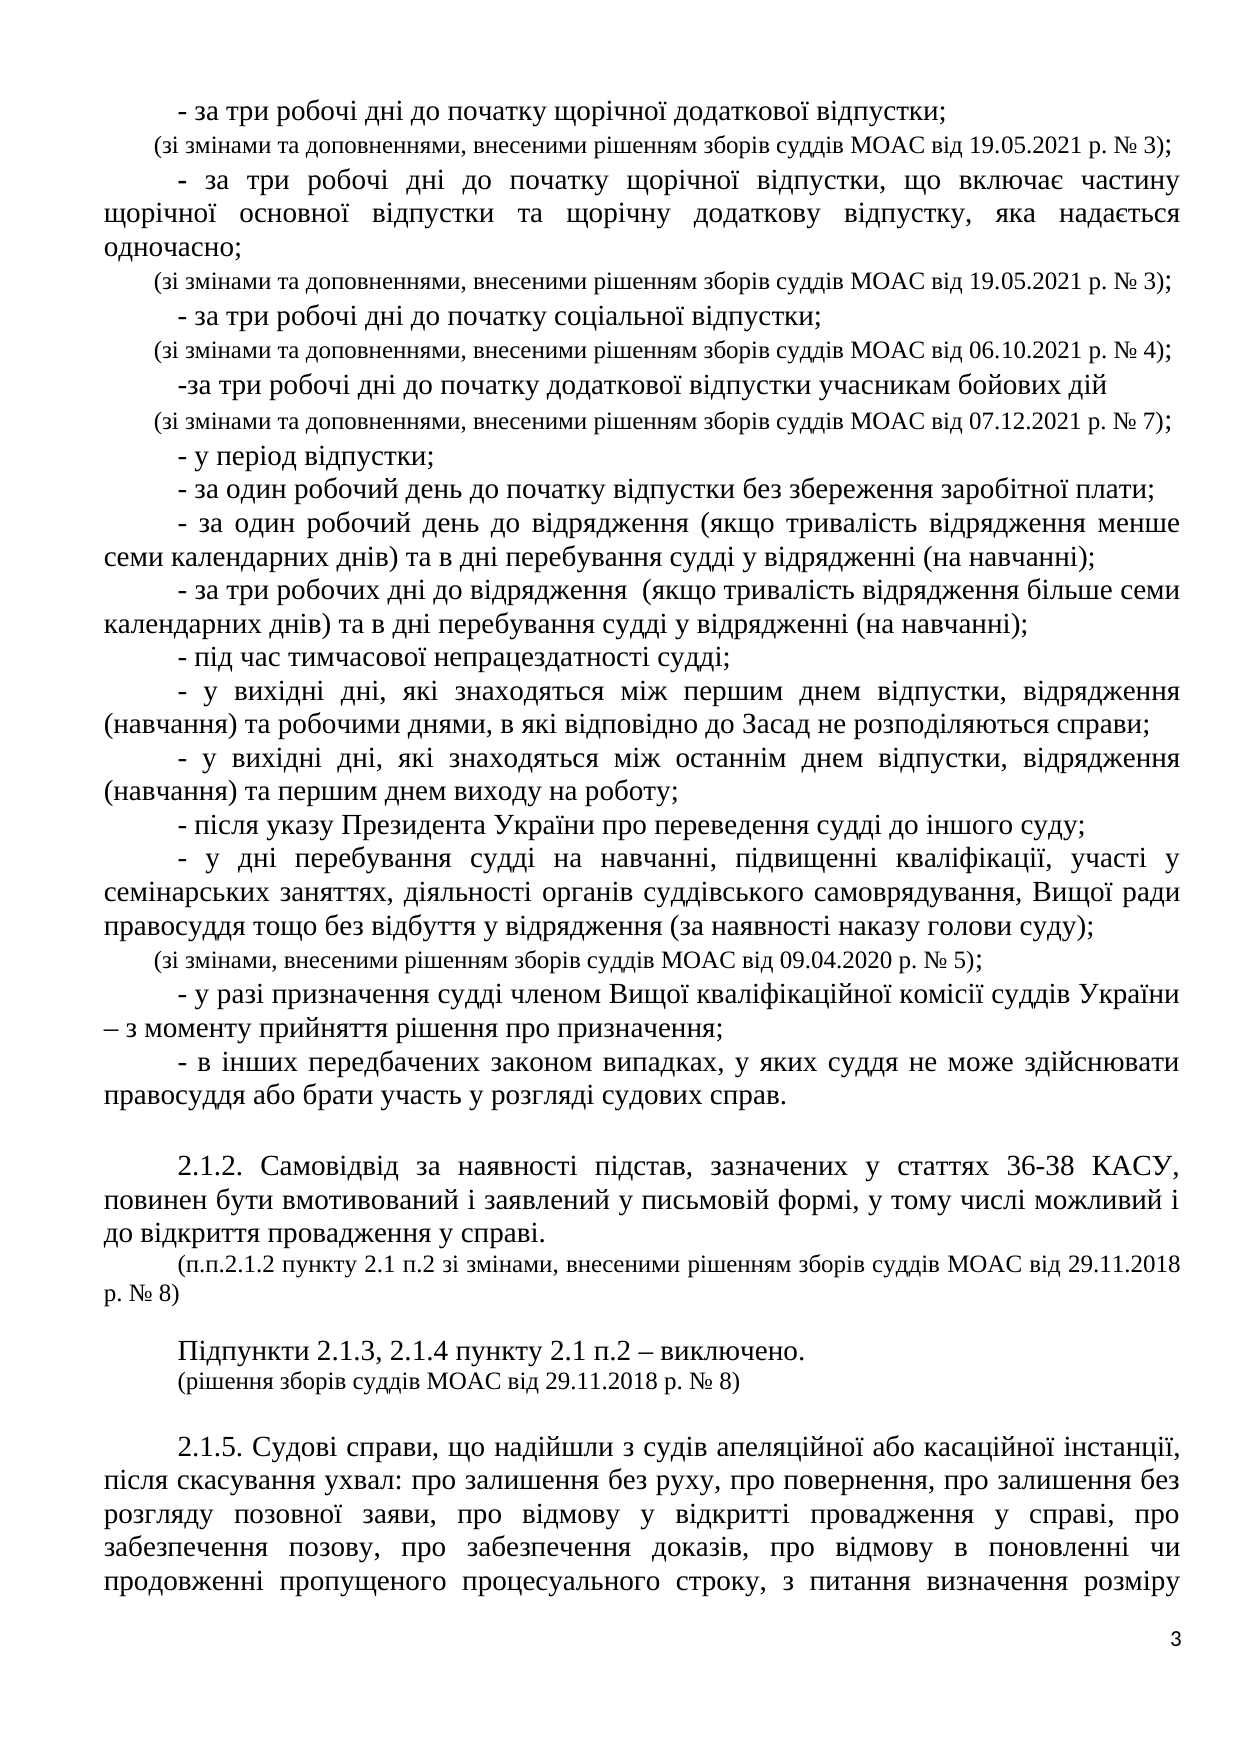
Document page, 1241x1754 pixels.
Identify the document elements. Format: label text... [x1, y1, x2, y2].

text - за три робочі дні до початку щорічної відпустки, що включає частину щорічної основної відпустки та щорічну додаткову відпустку, яка надається одночасно; [103, 162, 1181, 262]
text - в інших передбачених законом випадках, у яких суддя не може здійснювати правосуддя або брати участь у розгляді судових справ. [103, 1044, 1181, 1111]
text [103, 126, 1181, 160]
text Підпункти 2.1.3, 2.1.4 пункту 2.1 п.2 – виключено. [103, 1333, 1181, 1366]
text 2.1.2. Самовідвід за наявності підстав, зазначених у статтях 36-38 КАСУ, повинен бути вмотивований і заявлений у письмовій формі, у тому числі можливий і до відкриття провадження у справі. [103, 1148, 1181, 1249]
text - у дні перебування судді на навчанні, підвищенні кваліфікації, участі у семінарських заняттях, діяльності органів суддівського самоврядування, Вищої ради правосуддя тощо без відбуття у відрядження (за наявності наказу голови суду); [103, 841, 1181, 941]
text -за три робочі дні до початку додаткової відпустки учасникам бойових дій [103, 367, 1181, 401]
text - під час тимчасової непрацездатності судді; [103, 639, 1181, 673]
text - за три робочих дні до відрядження (якщо тривалість відрядження більше семи календарних днів) та в дні перебування судді у відрядженні (на навчанні); [103, 572, 1181, 639]
text - після указу Президента України про переведення судді до іншого суду; [103, 807, 1181, 841]
text - у вихідні дні, які знаходяться між останнім днем відпустки, відрядження (навчання) та першим днем виходу на роботу; [103, 740, 1181, 807]
text (рішення зборів суддів МОАС від 29.11.2018 р. № 8) [103, 1366, 1181, 1395]
text (п.п.2.1.2 пункту 2.1 п.2 зі змінами, внесеними рішенням зборів суддів МОАС від 29.11.2018 р. № 8) [103, 1249, 1181, 1307]
text - у разі призначення судді членом Вищої кваліфікаційної комісії суддів України – з моменту прийняття рішення про призначення; [103, 977, 1181, 1044]
text (зі змінами та доповненнями, внесеними рішенням зборів суддів МОАС від 19.05.2021 р. № 3); [103, 262, 1181, 296]
text - за три робочі дні до початку соціальної відпустки; [103, 298, 1181, 331]
text - у вихідні дні, які знаходяться між першим днем відпустки, відрядження (навчання) та робочими днями, в які відповідно до Засад не розподіляються справи; [103, 673, 1181, 740]
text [103, 1429, 1181, 1596]
text (зі змінами та доповненнями, внесеними рішенням зборів суддів МОАС від 06.10.2021 р. № 4); [103, 331, 1181, 365]
text - за три робочі дні до початку щорічної додаткової відпустки; [103, 93, 1181, 126]
text - за один робочий день до відрядження (якщо тривалість відрядження менше семи календарних днів) та в дні перебування судді у відрядженні (на навчанні); [103, 505, 1181, 572]
text (зі змінами, внесеними рішенням зборів суддів МОАС від 09.04.2020 р. № 5); [103, 941, 1181, 975]
text (зі змінами та доповненнями, внесеними рішенням зборів суддів МОАС від 07.12.2021 р. № 7); [103, 402, 1181, 436]
text - у період відпустки; [103, 438, 1181, 472]
text - за один робочий день до початку відпустки без збереження заробітної плати; [103, 472, 1181, 505]
